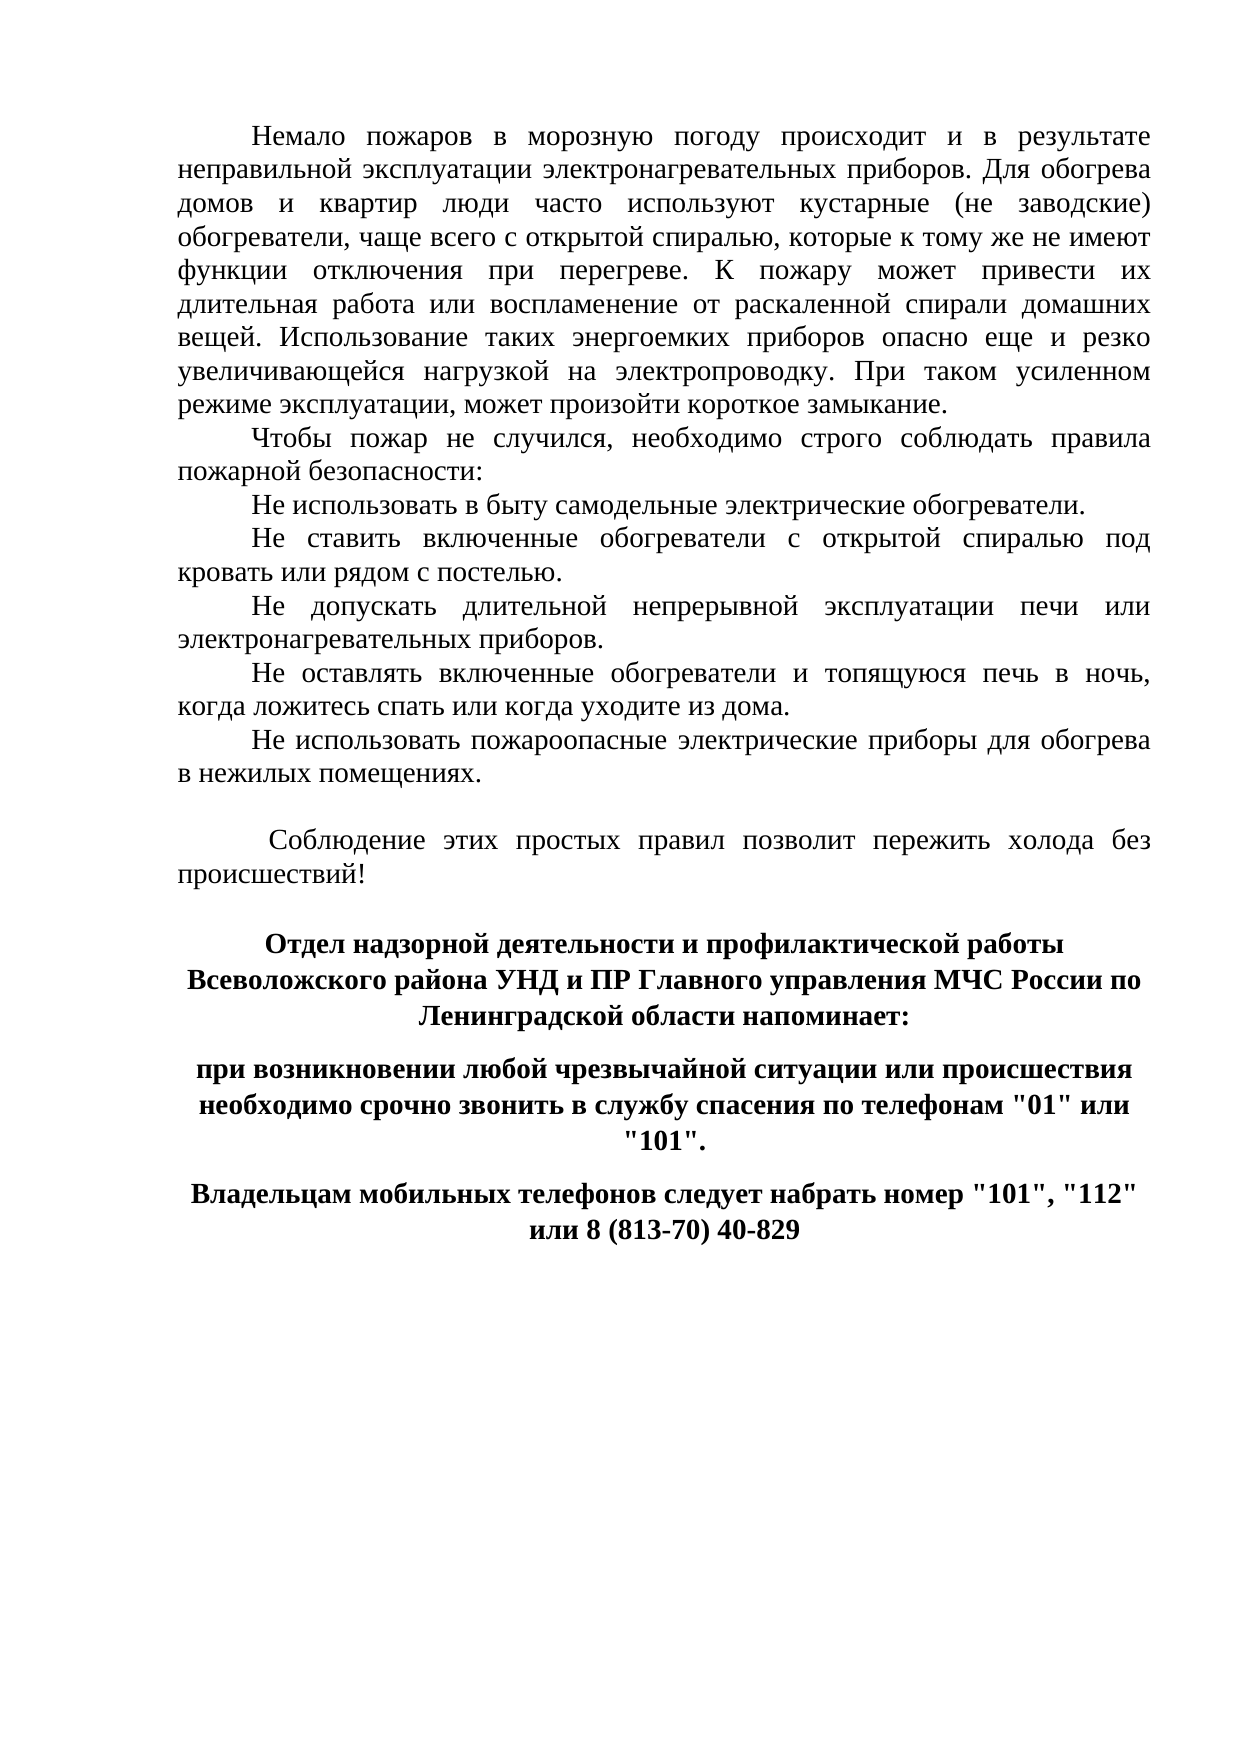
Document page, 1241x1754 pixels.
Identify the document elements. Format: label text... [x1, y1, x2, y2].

text Не использовать в быту самодельные электрические обогреватели. [177, 487, 1152, 521]
text Чтобы пожар не случился, необходимо строго соблюдать правила пожарной безопасности: [177, 420, 1152, 487]
text Не использовать пожароопасные электрические приборы для обогрева в нежилых помещениях. [177, 722, 1152, 789]
text Соблюдение этих простых правил позволит пережить холода без происшествий! [177, 822, 1152, 889]
text Не оставлять включенные обогреватели и топящуюся печь в ночь, когда ложитесь спать или когда уходите из дома. [177, 655, 1152, 722]
text Немало пожаров в морозную погоду происходит и в результате неправильной эксплуатации электронагревательных приборов. Для обогрева домов и квартир люди часто используют кустарные (не заводские) обогреватели, чаще всего с открытой спиралью, которые к тому же не имеют функции отключения при перегреве. К пожару может привести их длительная работа или воспламенение от раскаленной спирали домашних вещей. Использование таких энергоемких приборов опасно еще и резко увеличивающейся нагрузкой на электропроводку. При таком усиленном режиме эксплуатации, может произойти короткое замыкание. [177, 118, 1152, 420]
text Не допускать длительной непрерывной эксплуатации печи или электронагревательных приборов. [177, 588, 1152, 655]
text при возникновении любой чрезвычайной ситуации или происшествия необходимо срочно звонить в службу спасения по телефонам "01" или "101". [177, 1051, 1152, 1157]
text Не ставить включенные обогреватели с открытой спиралью под кровать или рядом с постелью. [177, 521, 1152, 588]
text Владельцам мобильных телефонов следует набрать номер "101", "112" или 8 (813-70) 40-829 [177, 1176, 1152, 1246]
text Отдел надзорной деятельности и профилактической работы Всеволожского района УНД и ПР Главного управления МЧС России по Ленинградской области напоминает: [177, 926, 1152, 1032]
